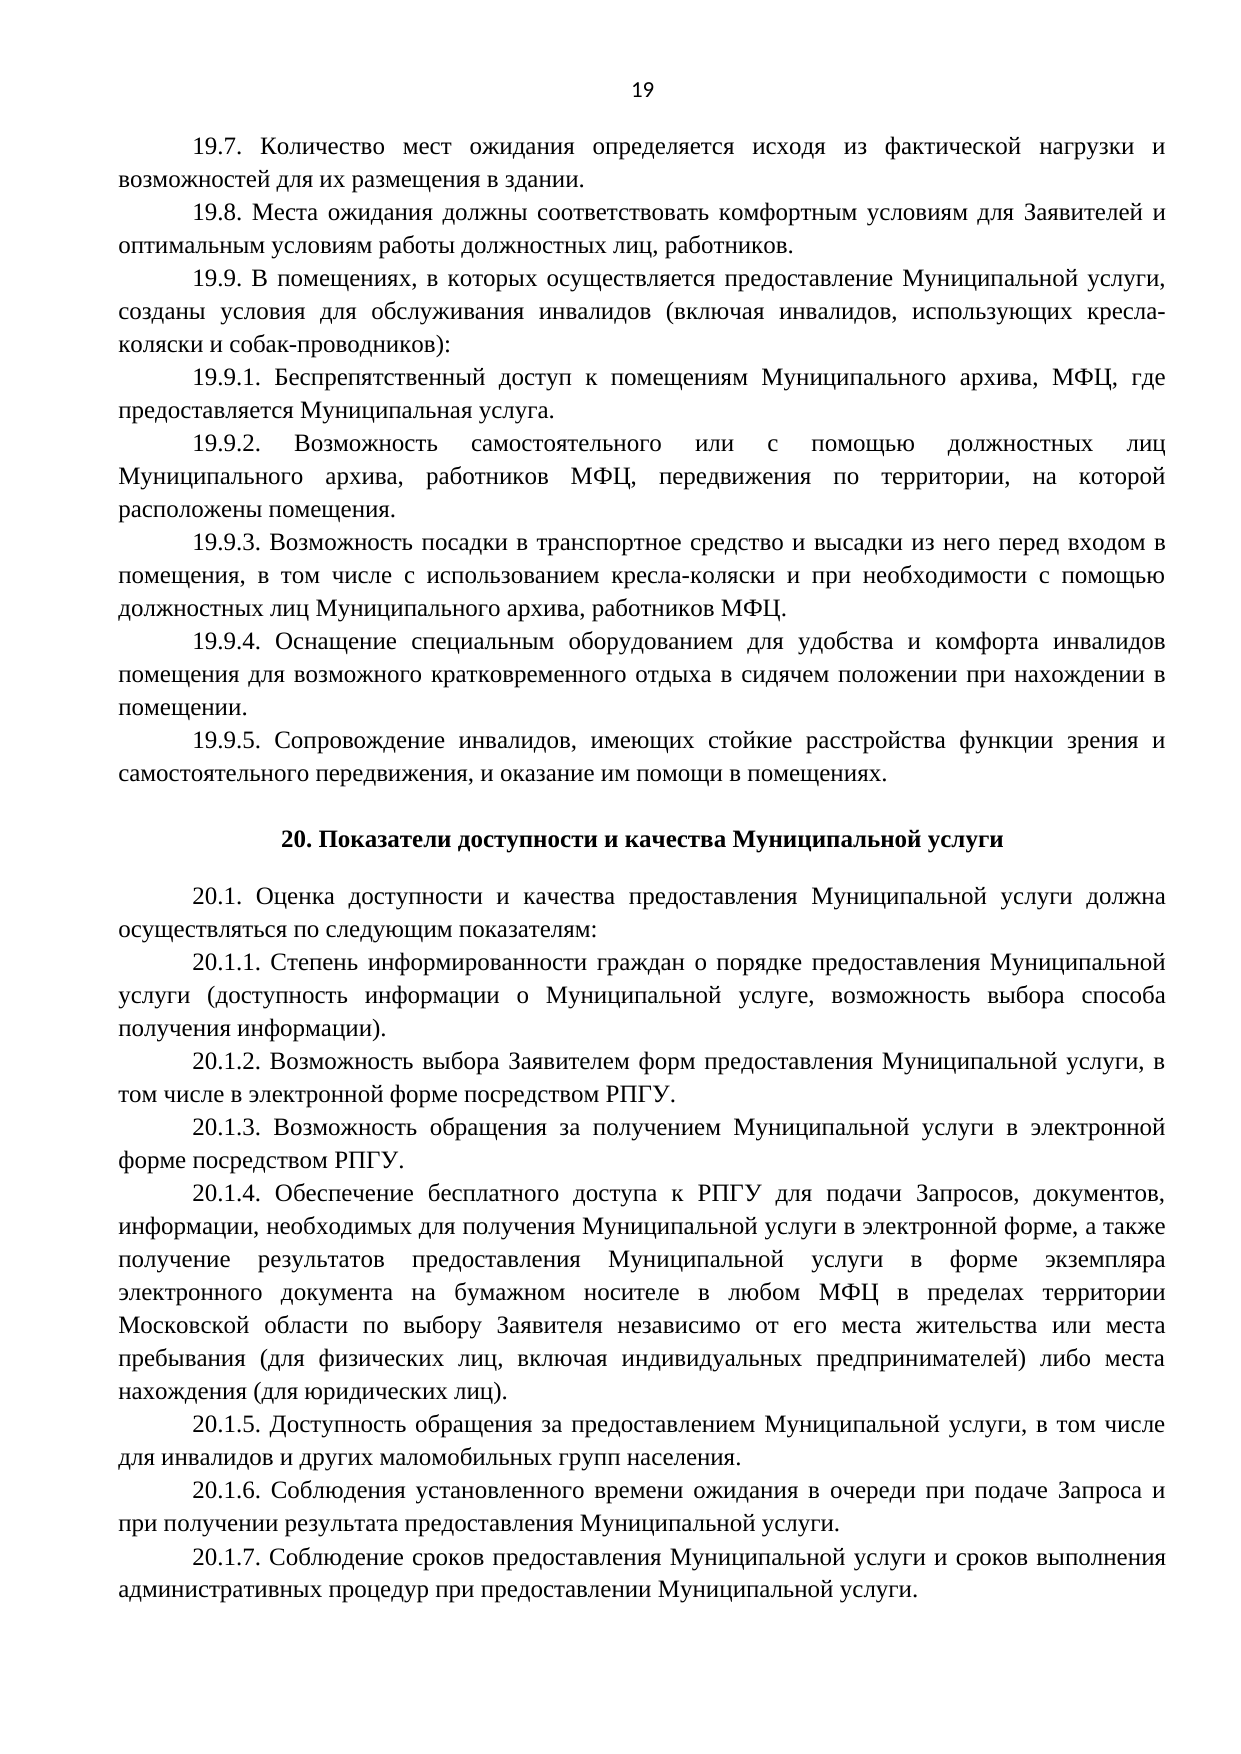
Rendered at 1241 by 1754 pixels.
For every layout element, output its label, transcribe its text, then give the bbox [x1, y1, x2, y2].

text 20.1.7. Соблюдение сроков предоставления Муниципальной услуги и сроков выполнения административных процедур при предоставлении Муниципальной услуги. [118, 1542, 1167, 1603]
text 20.1.2. Возможность выбора Заявителем форм предоставления Муниципальной услуги, в том числе в электронной форме посредством РПГУ. [118, 1046, 1167, 1108]
text 19.9.4. Оснащение специальным оборудованием для удобства и комфорта инвалидов помещения для возможного кратковременного отдыха в сидячем положении при нахождении в помещении. [118, 626, 1167, 721]
text 20.1. Оценка доступности и качества предоставления Муниципальной услуги должна осуществляться по следующим показателям: [118, 881, 1167, 943]
list 20.1.3. Возможность обращения за получением Муниципальной услуги в электронной форме посредством РПГУ. [118, 1112, 1167, 1174]
text 20.1.6. Соблюдения установленного времени ожидания в очереди при подаче Запроса и при получении результата предоставления Муниципальной услуги. [118, 1476, 1167, 1537]
text 19.8. Места ожидания должны соответствовать комфортным условиям для Заявителей и оптимальным условиям работы должностных лиц, работников. [118, 197, 1167, 259]
list 20.1.5. Доступность обращения за предоставлением Муниципальной услуги, в том числе для инвалидов и других маломобильных групп населения. [118, 1409, 1167, 1471]
text 19.7. Количество мест ожидания определяется исходя из фактической нагрузки и возможностей для их размещения в здании. [118, 131, 1167, 193]
text 19.9.3. Возможность посадки в транспортное средство и высадки из него перед входом в помещения, в том числе с использованием кресла-коляски и при необходимости с помощью должностных лиц Муниципального архива, работников МФЦ. [118, 527, 1167, 622]
text 20. Показатели доступности и качества Муниципальной услуги [118, 824, 1167, 852]
text 19.9.5. Сопровождение инвалидов, имеющих стойкие расстройства функции зрения и самостоятельного передвижения, и оказание им помощи в помещениях. [118, 725, 1167, 787]
text 19.9.2. Возможность самостоятельного или с помощью должностных лиц Муниципального архива, работников МФЦ, передвижения по территории, на которой расположены помещения. [118, 428, 1167, 523]
text 20.1.1. Степень информированности граждан о порядке предоставления Муниципальной услуги (доступность информации о Муниципальной услуге, возможность выбора способа получения информации). [118, 947, 1167, 1042]
list 20.1.4. Обеспечение бесплатного доступа к РПГУ для подачи Запросов, документов, информации, необходимых для получения Муниципальной услуги в электронной форме, а также получение результатов предоставления Муниципальной услуги в форме экземпляра электронного документа на бумажном носителе в любом МФЦ в пределах территории Московской области по выбору Заявителя независимо от его места жительства или места пребывания (для физических лиц, включая индивидуальных предпринимателей) либо места нахождения (для юридических лиц). [118, 1178, 1167, 1405]
text 19.9.1. Беспрепятственный доступ к помещениям Муниципального архива, МФЦ, где предоставляется Муниципальная услуга. [118, 362, 1167, 424]
text 19.9. В помещениях, в которых осуществляется предоставление Муниципальной услуги, созданы условия для обслуживания инвалидов (включая инвалидов, использующих кресла-коляски и собак-проводников): [118, 263, 1167, 358]
